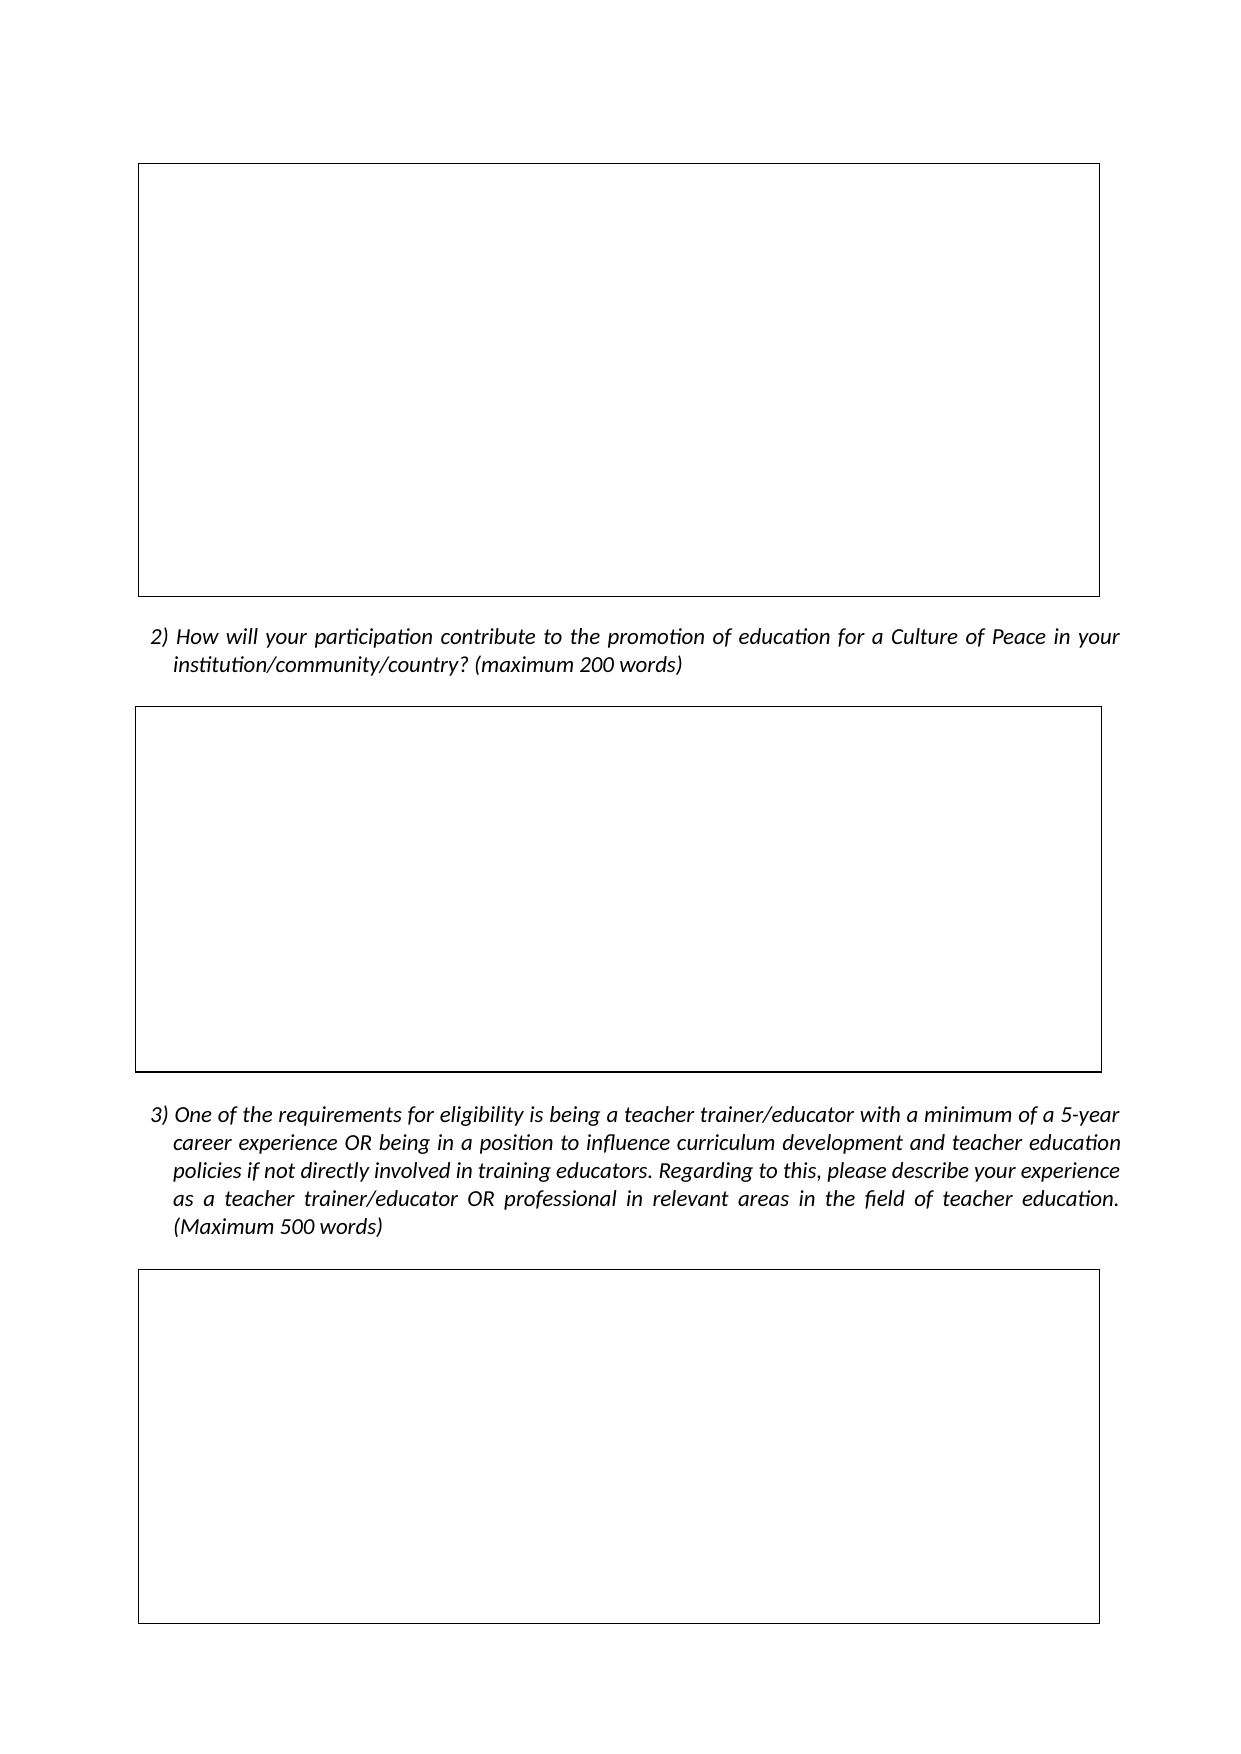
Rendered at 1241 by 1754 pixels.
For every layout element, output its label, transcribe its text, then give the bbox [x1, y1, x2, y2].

table_header [139, 1270, 1099, 1623]
text 3) One of the requirements for eligibility is being a teacher trainer/educator with a minimum of a 5-year career experience OR being in a position to influence curriculum development and teacher education policies if not directly involved in training educators. Regarding to this, please describe your experience as a teacher trainer/educator OR professional in relevant areas in the field of teacher education. (Maximum 500 words) [150, 1100, 1122, 1241]
table_header [139, 164, 1099, 596]
text 2) How will your participation contribute to the promotion of education for a Culture of Peace in your institution/community/country? (maximum 200 words) [150, 622, 1122, 678]
table_header [136, 707, 1101, 1071]
